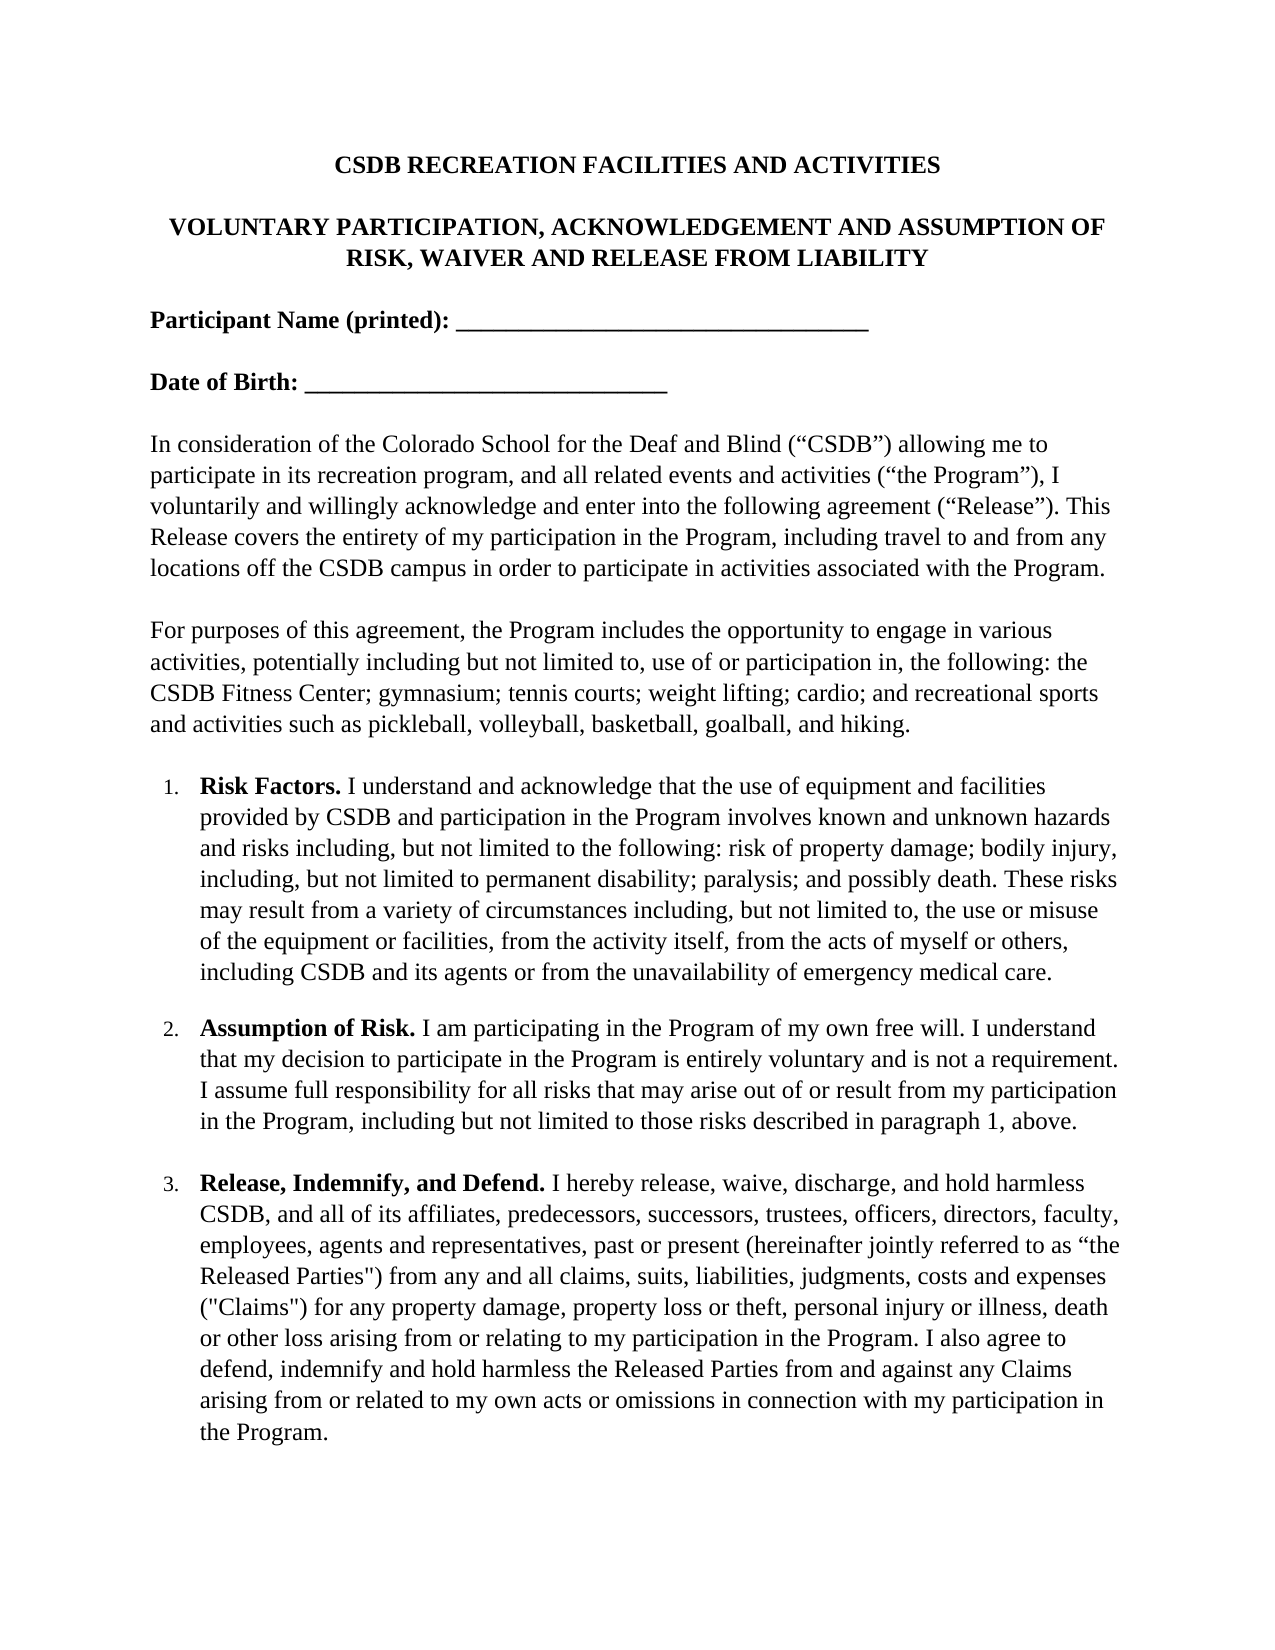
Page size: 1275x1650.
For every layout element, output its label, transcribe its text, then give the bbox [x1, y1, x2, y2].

text For purposes of this agreement, the Program includes the opportunity to engage in various activities, potentially including but not limited to, use of or participation in, the following: the CSDB Fitness Center; gymnasium; tennis courts; weight lifting; cardio; and recreational sports and activities such as pickleball, volleyball, basketball, goalball, and hiking. [150, 616, 1125, 737]
text In consideration of the Colorado School for the Deaf and Blind (“CSDB”) allowing me to participate in its recreation program, and all related events and activities (“the Program”), I voluntarily and willingly acknowledge and enter into the following agreement (“Release”). This Release covers the entirety of my participation in the Program, including travel to and from any locations off the CSDB campus in order to participate in activities associated with the Program. [150, 429, 1125, 582]
text Date of Birth: _____________________________ [150, 367, 1125, 396]
list Release, Indemnify, and Defend. I hereby release, waive, discharge, and hold harmless CSDB, and all of its affiliates, predecessors, successors, trustees, officers, directors, faculty, employees, agents and representatives, past or present (hereinafter jointly referred to as “the Released Parties") from any and all claims, suits, liabilities, judgments, costs and expenses ("Claims") for any property damage, property loss or theft, personal injury or illness, death or other loss arising from or relating to my participation in the Program. I also agree to defend, indemnify and hold harmless the Released Parties from and against any Claims arising from or related to my own acts or omissions in connection with my participation in the Program. [163, 1168, 1125, 1445]
text VOLUNTARY PARTICIPATION, ACKNOWLEDGEMENT AND ASSUMPTION OF RISK, WAIVER AND RELEASE FROM LIABILITY [150, 212, 1125, 272]
list Risk Factors. I understand and acknowledge that the use of equipment and facilities provided by CSDB and participation in the Program involves known and unknown hazards and risks including, but not limited to the following: risk of property damage; bodily injury, including, but not limited to permanent disability; paralysis; and possibly death. These risks may result from a variety of circumstances including, but not limited to, the use or misuse of the equipment or facilities, from the activity itself, from the acts of myself or others, including CSDB and its agents or from the unavailability of emergency medical care. [163, 771, 1125, 986]
text Participant Name (printed): _________________________________ [150, 305, 1125, 334]
text CSDB RECREATION FACILITIES AND ACTIVITIES [150, 150, 1125, 179]
list Assumption of Risk. I am participating in the Program of my own free will. I understand that my decision to participate in the Program is entirely voluntary and is not a requirement. I assume full responsibility for all risks that may arise out of or result from my participation in the Program, including but not limited to those risks described in paragraph 1, above. [163, 1013, 1125, 1135]
